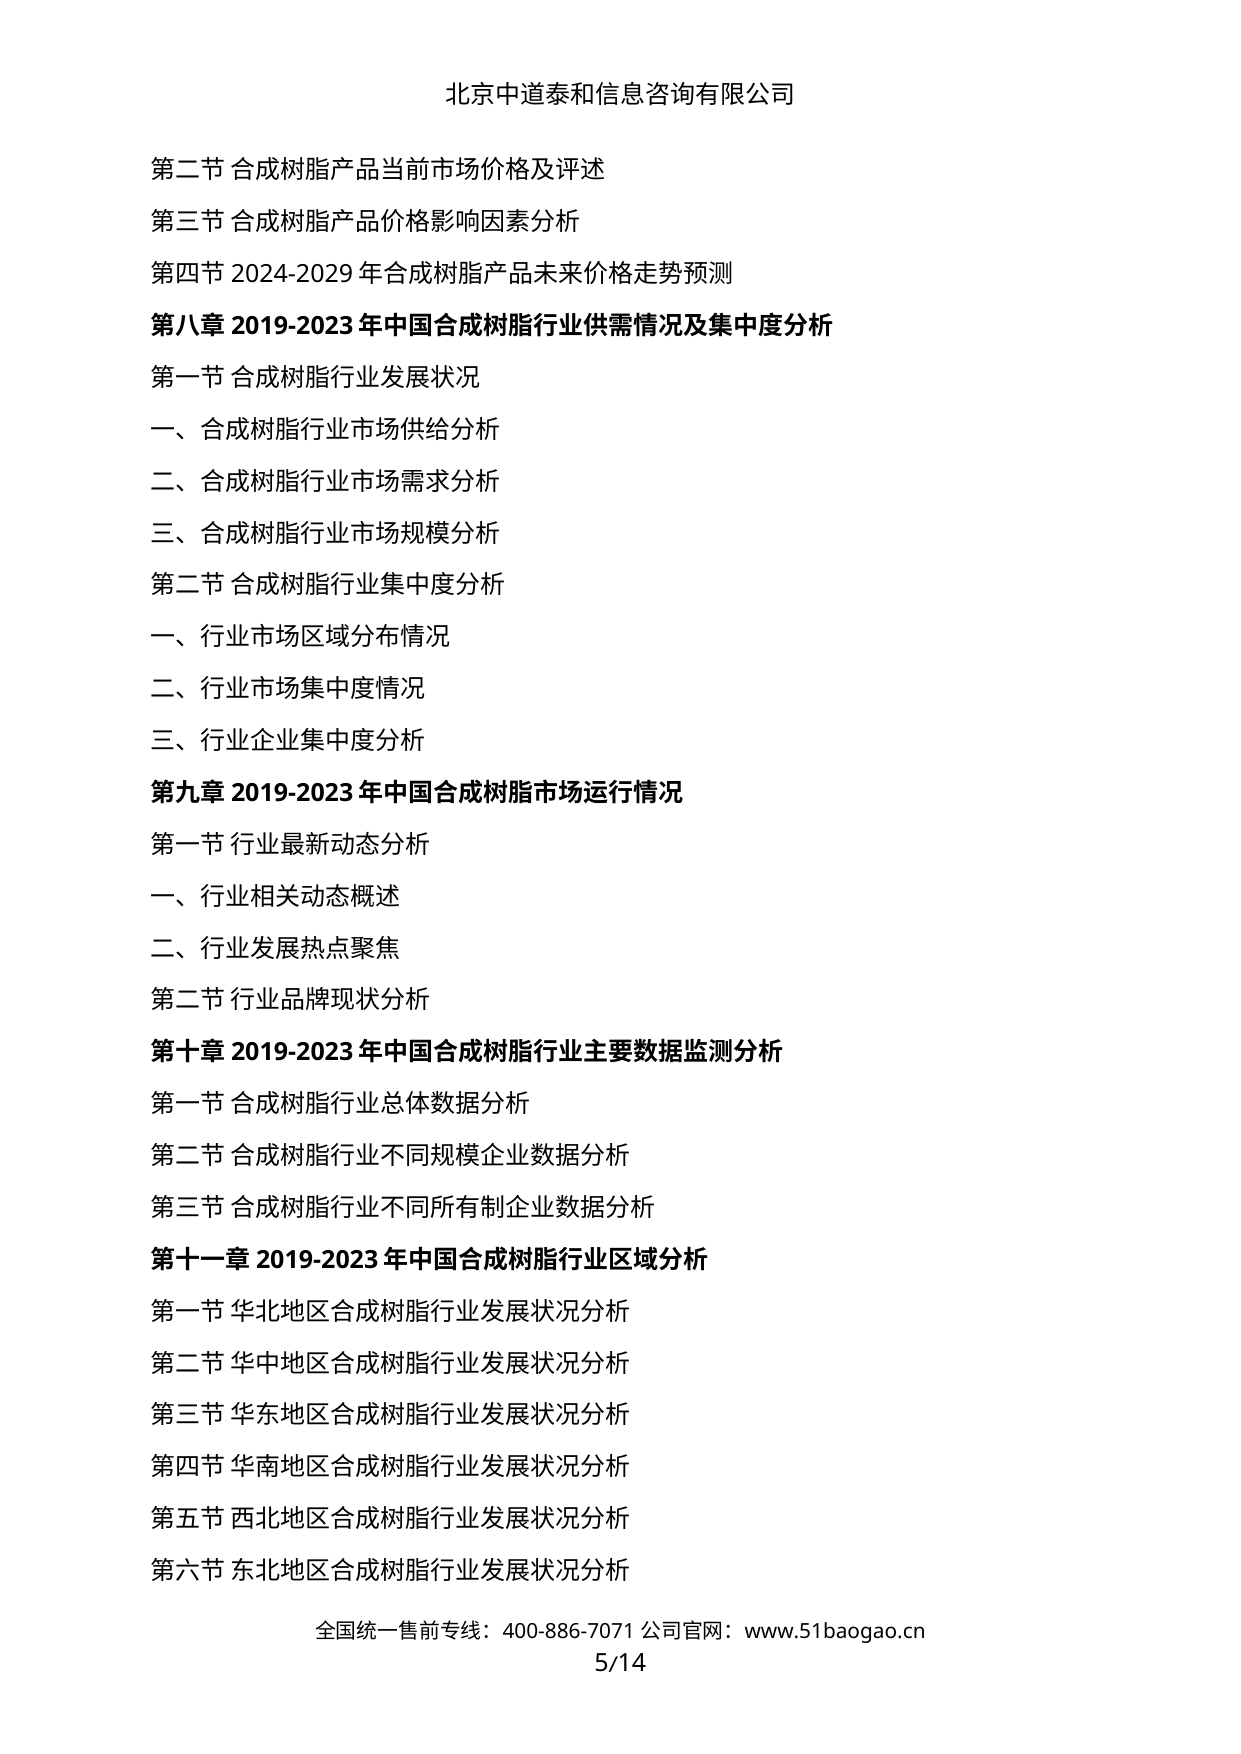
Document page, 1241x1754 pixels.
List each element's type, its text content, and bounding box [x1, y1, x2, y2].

text 第一节 合成树脂行业发展状况 [150, 357, 1090, 394]
text 第十一章 2019-2023年中国合成树脂行业区域分析 [150, 1239, 1090, 1276]
text 第一节 行业最新动态分析 [150, 824, 1090, 861]
text 第二节 合成树脂行业不同规模企业数据分析 [150, 1136, 1090, 1172]
text 第五节 西北地区合成树脂行业发展状况分析 [150, 1499, 1090, 1535]
text 三、行业企业集中度分析 [150, 721, 1090, 757]
text 第九章 2019-2023年中国合成树脂市场运行情况 [150, 772, 1090, 809]
text 一、行业相关动态概述 [150, 876, 1090, 912]
text 第十章 2019-2023年中国合成树脂行业主要数据监测分析 [150, 1032, 1090, 1068]
text 第三节 合成树脂产品价格影响因素分析 [150, 202, 1090, 238]
text 第四节 2024-2029年合成树脂产品未来价格走势预测 [150, 254, 1090, 290]
text 一、合成树脂行业市场供给分析 [150, 409, 1090, 446]
text 二、行业发展热点聚焦 [150, 928, 1090, 964]
text 第三节 合成树脂行业不同所有制企业数据分析 [150, 1187, 1090, 1224]
text 第一节 合成树脂行业总体数据分析 [150, 1084, 1090, 1120]
text 二、行业市场集中度情况 [150, 669, 1090, 705]
text 第四节 华南地区合成树脂行业发展状况分析 [150, 1447, 1090, 1483]
text 第一节 华北地区合成树脂行业发展状况分析 [150, 1291, 1090, 1327]
text 第三节 华东地区合成树脂行业发展状况分析 [150, 1395, 1090, 1431]
text 第二节 合成树脂行业集中度分析 [150, 565, 1090, 601]
text 第二节 合成树脂产品当前市场价格及评述 [150, 150, 1090, 186]
text 三、合成树脂行业市场规模分析 [150, 513, 1090, 549]
text 第二节 行业品牌现状分析 [150, 980, 1090, 1016]
text 一、行业市场区域分布情况 [150, 617, 1090, 653]
text 第二节 华中地区合成树脂行业发展状况分析 [150, 1343, 1090, 1379]
text 第六节 东北地区合成树脂行业发展状况分析 [150, 1551, 1090, 1587]
text 二、合成树脂行业市场需求分析 [150, 461, 1090, 497]
text 第八章 2019-2023年中国合成树脂行业供需情况及集中度分析 [150, 306, 1090, 342]
